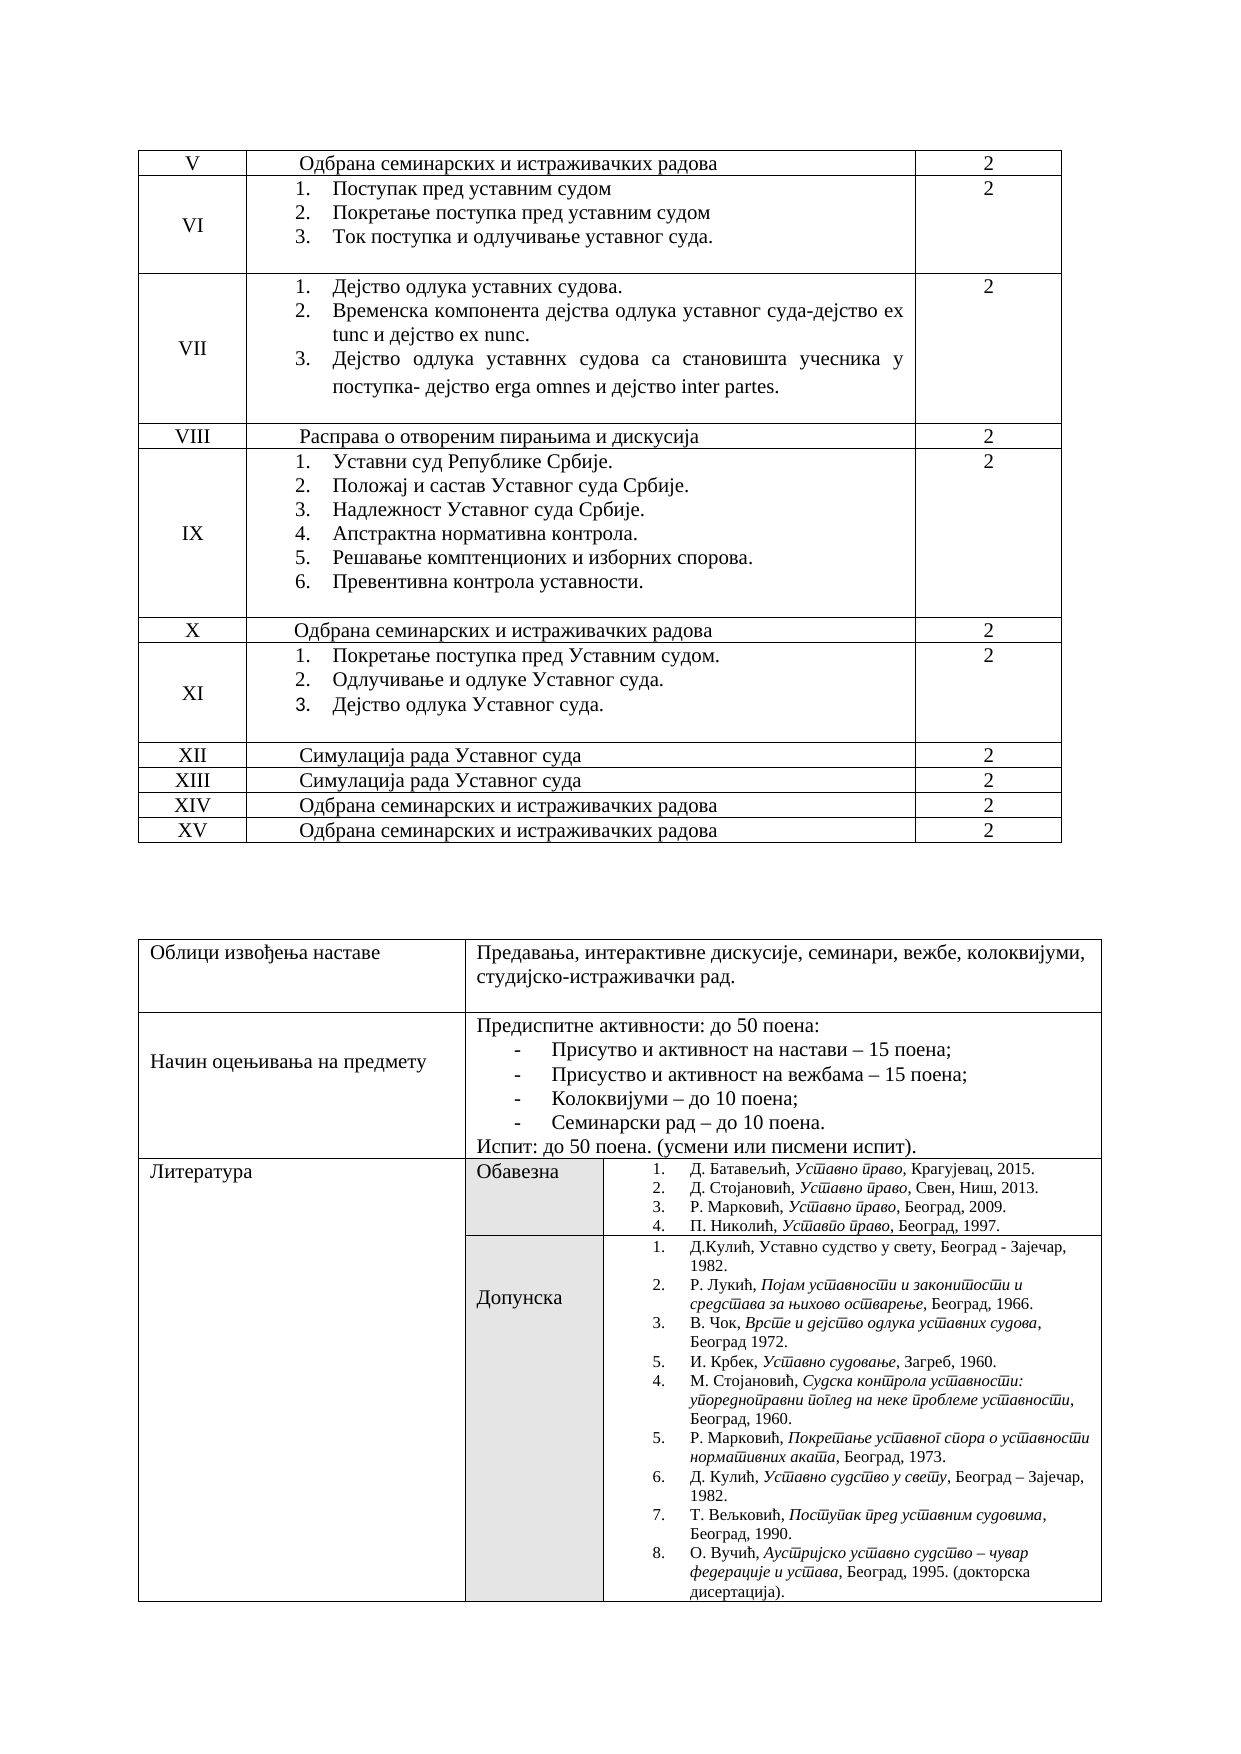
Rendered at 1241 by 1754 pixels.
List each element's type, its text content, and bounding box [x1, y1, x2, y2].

table_cell Одбрана семинарских и истраживачких радова [247, 618, 915, 642]
table_cell XIII [139, 768, 246, 792]
table_cell 2 [916, 743, 1061, 767]
table_cell Д. Батавељић, Уставно право, Крагујевац, 2015. Д. Стојановић, Уставно право, Свен, Ниш, 2013. Р. Марковић, Уставно право, Београд, 2009. П. Николић, Уставпо право, Београд, 1997. [604, 1159, 1101, 1235]
table_header Предавања, интерактивне дискусије, семинари, вежбе, колоквијуми, студијско-истраживачки рад. [466, 940, 1101, 1012]
table_cell Одбрана семинарских и истраживачких радова [247, 151, 915, 175]
table_cell X [139, 618, 246, 642]
table_cell V [139, 151, 246, 175]
table_cell XV [139, 818, 246, 842]
table_cell IX [139, 449, 246, 617]
table_cell 2 [916, 449, 1061, 617]
table_cell Начин оцењивања на предмету [139, 1013, 465, 1158]
table_cell XI [139, 643, 246, 742]
table_cell Уставни суд Републике Србије. Положај и састав Уставног суда Србије. Надлежност Уставног суда Србије. Апстрактна нормативна контрола. Решавање комптенционих и изборних спорова. Превентивна контрола уставности. [247, 449, 915, 617]
table_cell 2 [916, 176, 1061, 273]
table_cell 2 [916, 618, 1061, 642]
table_header Облици извођења наставе [139, 940, 465, 1012]
table_cell Литература [139, 1159, 465, 1601]
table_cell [604, 1236, 1101, 1601]
table_cell Предиспитне активности: до 50 поена: Присутво и активност на настави – 15 поена; Присуство и активност на вежбама – 15 поена; Колоквијуми – до 10 поена; Семинарски рад – до 10 поена. Испит: до 50 поена. (усмени или писмени испит). [466, 1013, 1101, 1158]
table_cell 2 [916, 793, 1061, 817]
table_cell XIV [139, 793, 246, 817]
table_cell VII [139, 274, 246, 423]
table_cell Обавезна [466, 1159, 603, 1235]
table_cell Расправа о отвореним пирањима и дискусија [247, 424, 915, 448]
table_cell Допунска [466, 1236, 603, 1601]
table_cell 2 [916, 274, 1061, 423]
table_cell 2 [916, 424, 1061, 448]
table_cell 2 [916, 643, 1061, 742]
table_cell VIII [139, 424, 246, 448]
table_cell VI [139, 176, 246, 273]
table_cell Поступак пред уставним судом Покретање поступка пред уставним судом Ток поступка и одлучивање уставног суда. [247, 176, 915, 273]
table_cell Дејство одлука уставних судова. Временска компонента дејства одлука уставног суда-дејство ех tunс и дејство ех nunc. Дејство одлука уставннх судова са становишта учесника у поступка- дејство erga omnes и дејство inter partes. [247, 274, 915, 423]
table_cell 2 [916, 818, 1061, 842]
table_cell Симулација рада Уставног суда [247, 743, 915, 767]
table_cell Симулација рада Уставног суда [247, 768, 915, 792]
table_cell Одбрана семинарских и истраживачких радова [247, 818, 915, 842]
table_cell 2 [916, 768, 1061, 792]
table_cell XII [139, 743, 246, 767]
table_cell 2 [916, 151, 1061, 175]
table_cell Одбрана семинарских и истраживачких радова [247, 793, 915, 817]
table_cell Покретање поступка пред Уставним судом. Одлучивање и одлуке Уставног суда. Дејство одлука Уставног суда. [247, 643, 915, 742]
